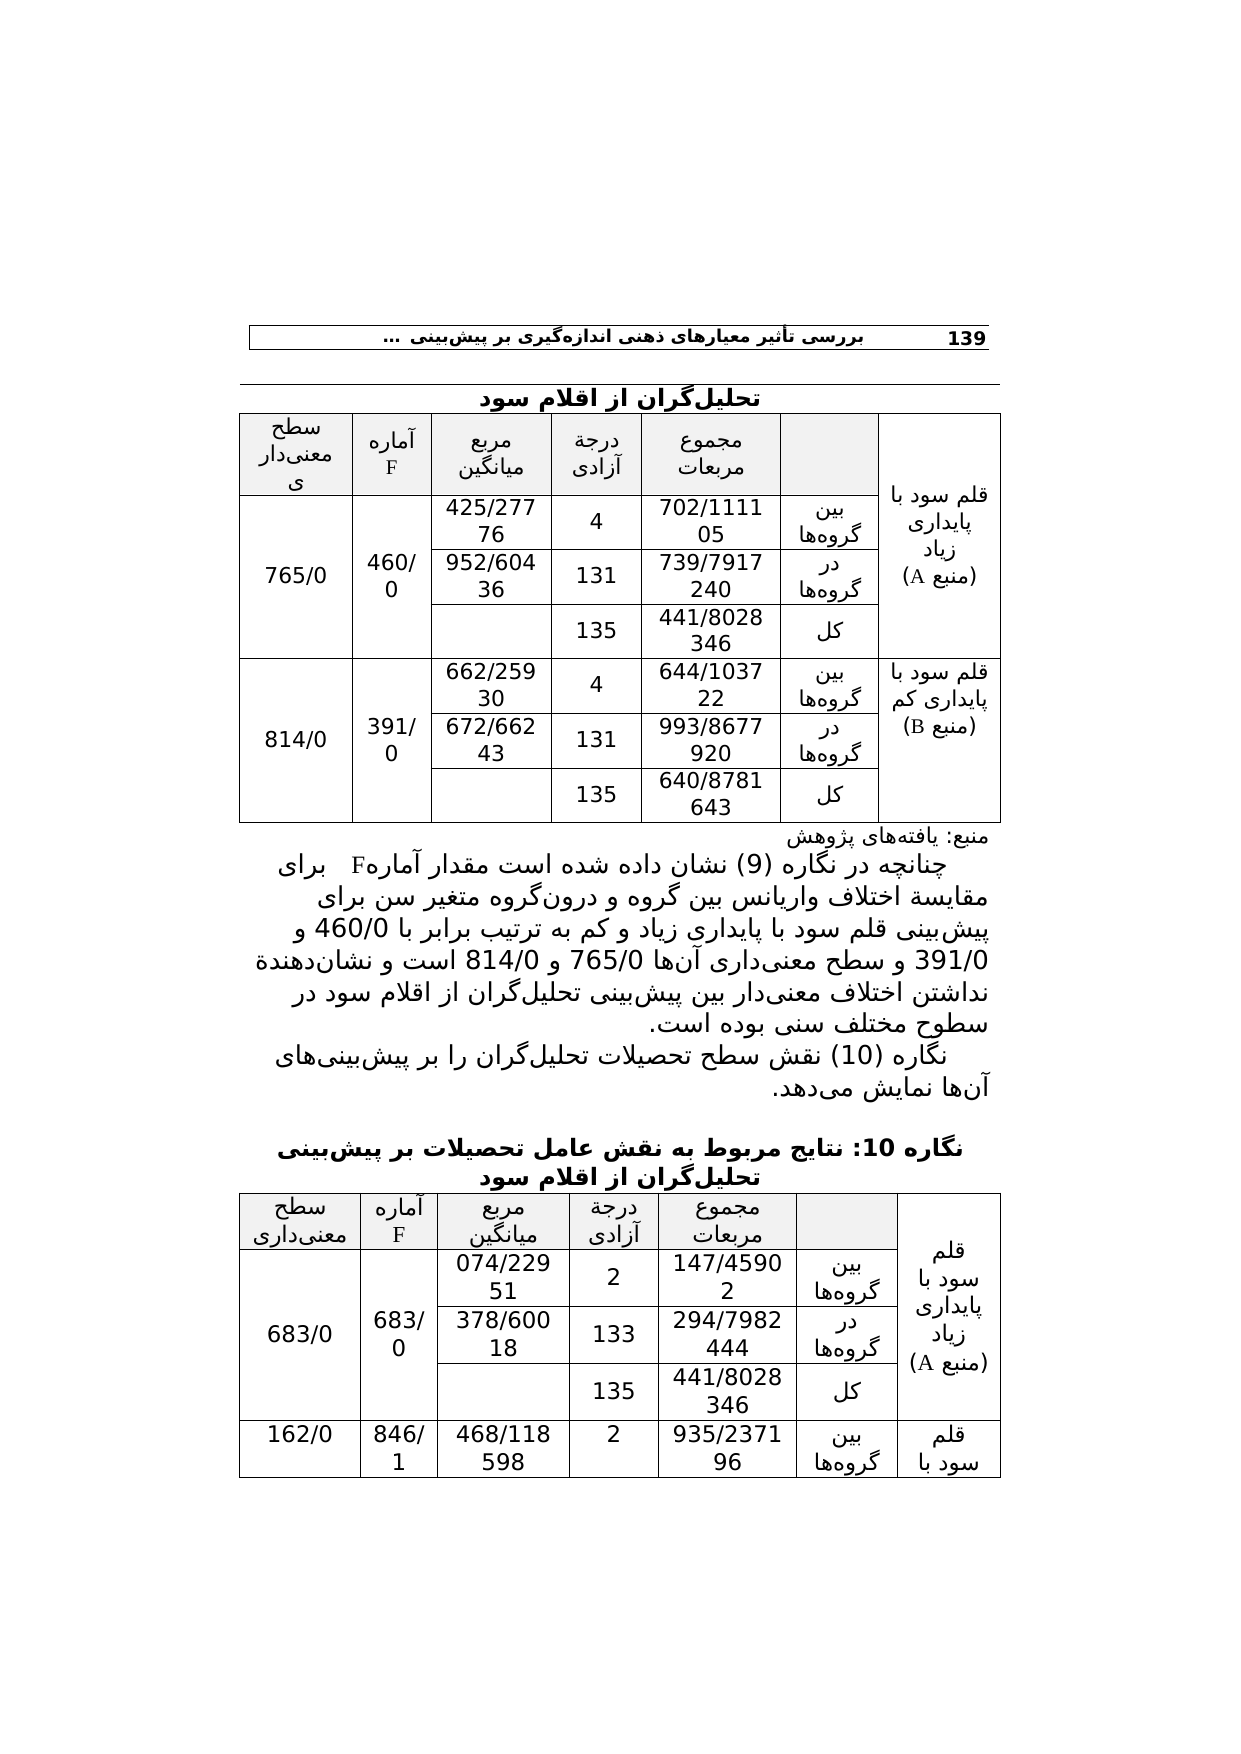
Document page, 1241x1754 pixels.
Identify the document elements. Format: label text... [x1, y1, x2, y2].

table_cell 765/0 [240, 496, 352, 658]
table_cell کل [797, 1364, 897, 1420]
table_cell 4 [552, 496, 641, 549]
table_cell 683/0 [361, 1250, 437, 1420]
table_cell قلم سود با پایداری زیاد (منبع A) [879, 414, 1000, 658]
table_cell 460/0 [353, 496, 431, 658]
table_cell 2 [570, 1421, 658, 1477]
table_cell درجة آزادی [552, 414, 641, 494]
table_cell 935/237196 [659, 1421, 796, 1477]
table_cell 135 [570, 1364, 658, 1420]
table_cell در گروه‌ها [797, 1307, 897, 1363]
table_cell 133 [570, 1307, 658, 1363]
table_cell در گروه‌ها [781, 550, 878, 604]
table_cell 702/111105 [642, 496, 780, 549]
table_cell مجموع مربعات [659, 1194, 796, 1249]
table_cell 135 [552, 605, 641, 658]
table_cell قلم سود با پایداری زیاد (منبع A) [898, 1194, 1000, 1420]
table_cell در گروه‌ها [781, 714, 878, 767]
table_cell کل [781, 769, 878, 822]
table_cell بین گروه‌ها [797, 1421, 897, 1477]
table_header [240, 385, 1000, 413]
table_cell 468/118598 [438, 1421, 569, 1477]
table_cell 131 [552, 714, 641, 767]
table_cell منبع: یافته‌های پژوهش [240, 823, 1000, 850]
table_cell درجة آزادی [570, 1194, 658, 1249]
table_cell 662/25930 [432, 659, 551, 713]
table_cell 739/7917240 [642, 550, 780, 604]
table_cell [781, 414, 878, 494]
table_cell [432, 769, 551, 822]
table_cell 378/60018 [438, 1307, 569, 1363]
table_cell آماره F [361, 1194, 437, 1249]
table_cell آماره F [353, 414, 431, 494]
table_cell بین گروه‌ها [781, 496, 878, 549]
table_cell 846/1 [361, 1421, 437, 1477]
table_cell مربع میانگین [438, 1194, 569, 1249]
table_cell مجموع مربعات [642, 414, 780, 494]
text چنانچه در نگاره (9) نشان داده شده است مقدار آمارهF برای مقایسة اختلاف واریانس بین گروه و درون‌گروه متغیر سن برای پیش‌بینی قلم سود با پایداری زیاد و کم به ترتیب برابر با 460/0 و 391/0 و سطح معنی‌داری آن‌ها 765/0 و 814/0 است و نشان‌دهندة نداشتن اختلاف معنی‌دار بین پیش‌بینی تحلیل‌گران از اقلام سود در سطوح مختلف سنی بوده است. [251, 850, 989, 1039]
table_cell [898, 1421, 1000, 1477]
table_cell بین گروه‌ها [781, 659, 878, 713]
table_cell 644/103722 [642, 659, 780, 713]
table_header نگاره 10: نتایج مربوط به نقش عامل تحصیلات بر پیش‌بینی تحلیل‌گران از اقلام سود [240, 1134, 1000, 1192]
table_cell 993/8677920 [642, 714, 780, 767]
table_cell مربع میانگین [432, 414, 551, 494]
table_cell 147/45902 [659, 1250, 796, 1306]
table_cell کل [781, 605, 878, 658]
table_cell 441/8028346 [659, 1364, 796, 1420]
table_cell 294/7982444 [659, 1307, 796, 1363]
table_cell 640/8781643 [642, 769, 780, 822]
table_cell 391/0 [353, 659, 431, 822]
table_cell سطح معنی‌داری [240, 1194, 360, 1249]
table_cell [438, 1364, 569, 1420]
table_cell قلم سود با پایداری کم (منبع B) [879, 659, 1000, 822]
table_cell بین گروه‌ها [797, 1250, 897, 1306]
table_cell 441/8028346 [642, 605, 780, 658]
table_cell 4 [552, 659, 641, 713]
table_cell [797, 1194, 897, 1249]
text نگاره (10) نقش سطح تحصیلات تحلیل‌گران را بر پیش‌بینی‌های آن‌ها نمایش می‌دهد. [251, 1040, 989, 1102]
table_cell 2 [570, 1250, 658, 1306]
table_cell 814/0 [240, 659, 352, 822]
table_cell [432, 605, 551, 658]
table_cell 162/0 [240, 1421, 360, 1477]
table_cell 131 [552, 550, 641, 604]
table_cell 074/22951 [438, 1250, 569, 1306]
table_cell 672/66243 [432, 714, 551, 767]
table_cell سطح معنی‌داری [240, 414, 352, 494]
table_cell 683/0 [240, 1250, 360, 1420]
table_cell 952/60436 [432, 550, 551, 604]
table_cell 135 [552, 769, 641, 822]
table_cell 425/27776 [432, 496, 551, 549]
